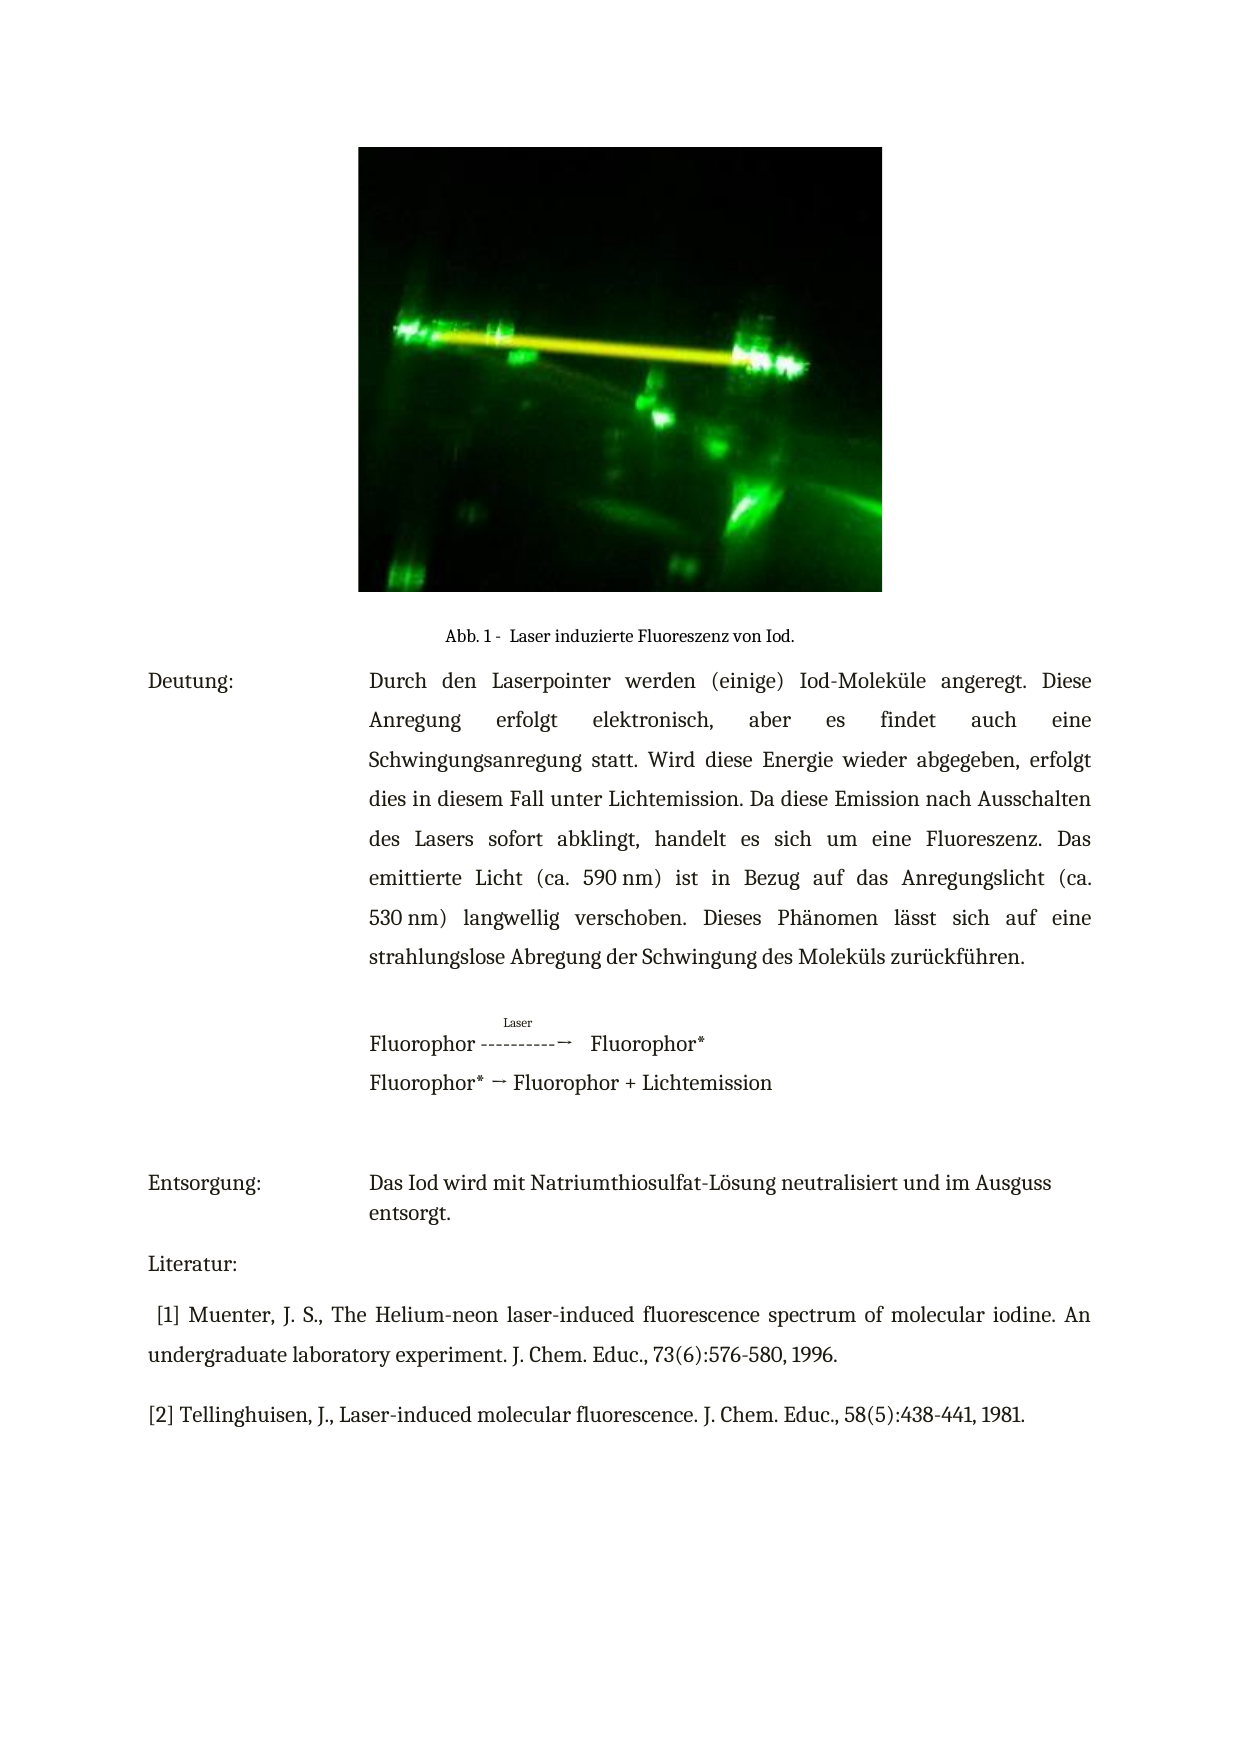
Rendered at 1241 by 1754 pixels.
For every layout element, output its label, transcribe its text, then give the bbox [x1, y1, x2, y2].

text Abb. 1 - Laser induzierte Fluoreszenz von Iod. [148, 625, 1093, 647]
text Deutung: Durch den Laserpointer werden (einige) Iod-Moleküle angeregt. Diese Anregung erfolgt elektronisch, aber es findet auch eine Schwingungsanregung statt. Wird diese Energie wieder abgegeben, erfolgt dies in diesem Fall unter Lichtemission. Da diese Emission nach Ausschalten des Lasers sofort abklingt, handelt es sich um eine Fluoreszenz. Das emittierte Licht (ca. 590 nm) ist in Bezug auf das Anregungslicht (ca. 530 nm) langwellig verschoben. Dieses Phänomen lässt sich auf eine strahlungslose Abregung der Schwingung des Moleküls zurückführen. [148, 667, 1093, 970]
picture [358, 147, 883, 592]
text Laser [148, 1004, 1093, 1031]
text Literatur: [148, 1251, 1093, 1277]
text Fluorophor* → Fluorophor + Lichtemission [148, 1070, 1093, 1096]
text [2] Tellinghuisen, J., Laser-induced molecular fluorescence. J. Chem. Educ., 58(5):438-441, 1981. [148, 1402, 1093, 1428]
text [1] Muenter, J. S., The Helium-neon laser-induced fluorescence spectrum of molecular iodine. An undergraduate laboratory experiment. J. Chem. Educ., 73(6):576-580, 1996. [148, 1302, 1093, 1368]
text Entsorgung: Das Iod wird mit Natriumthiosulfat-Lösung neutralisiert und im Ausguss entsorgt. [148, 1170, 1093, 1226]
text Fluorophor ----------→ Fluorophor* [148, 1031, 1093, 1057]
